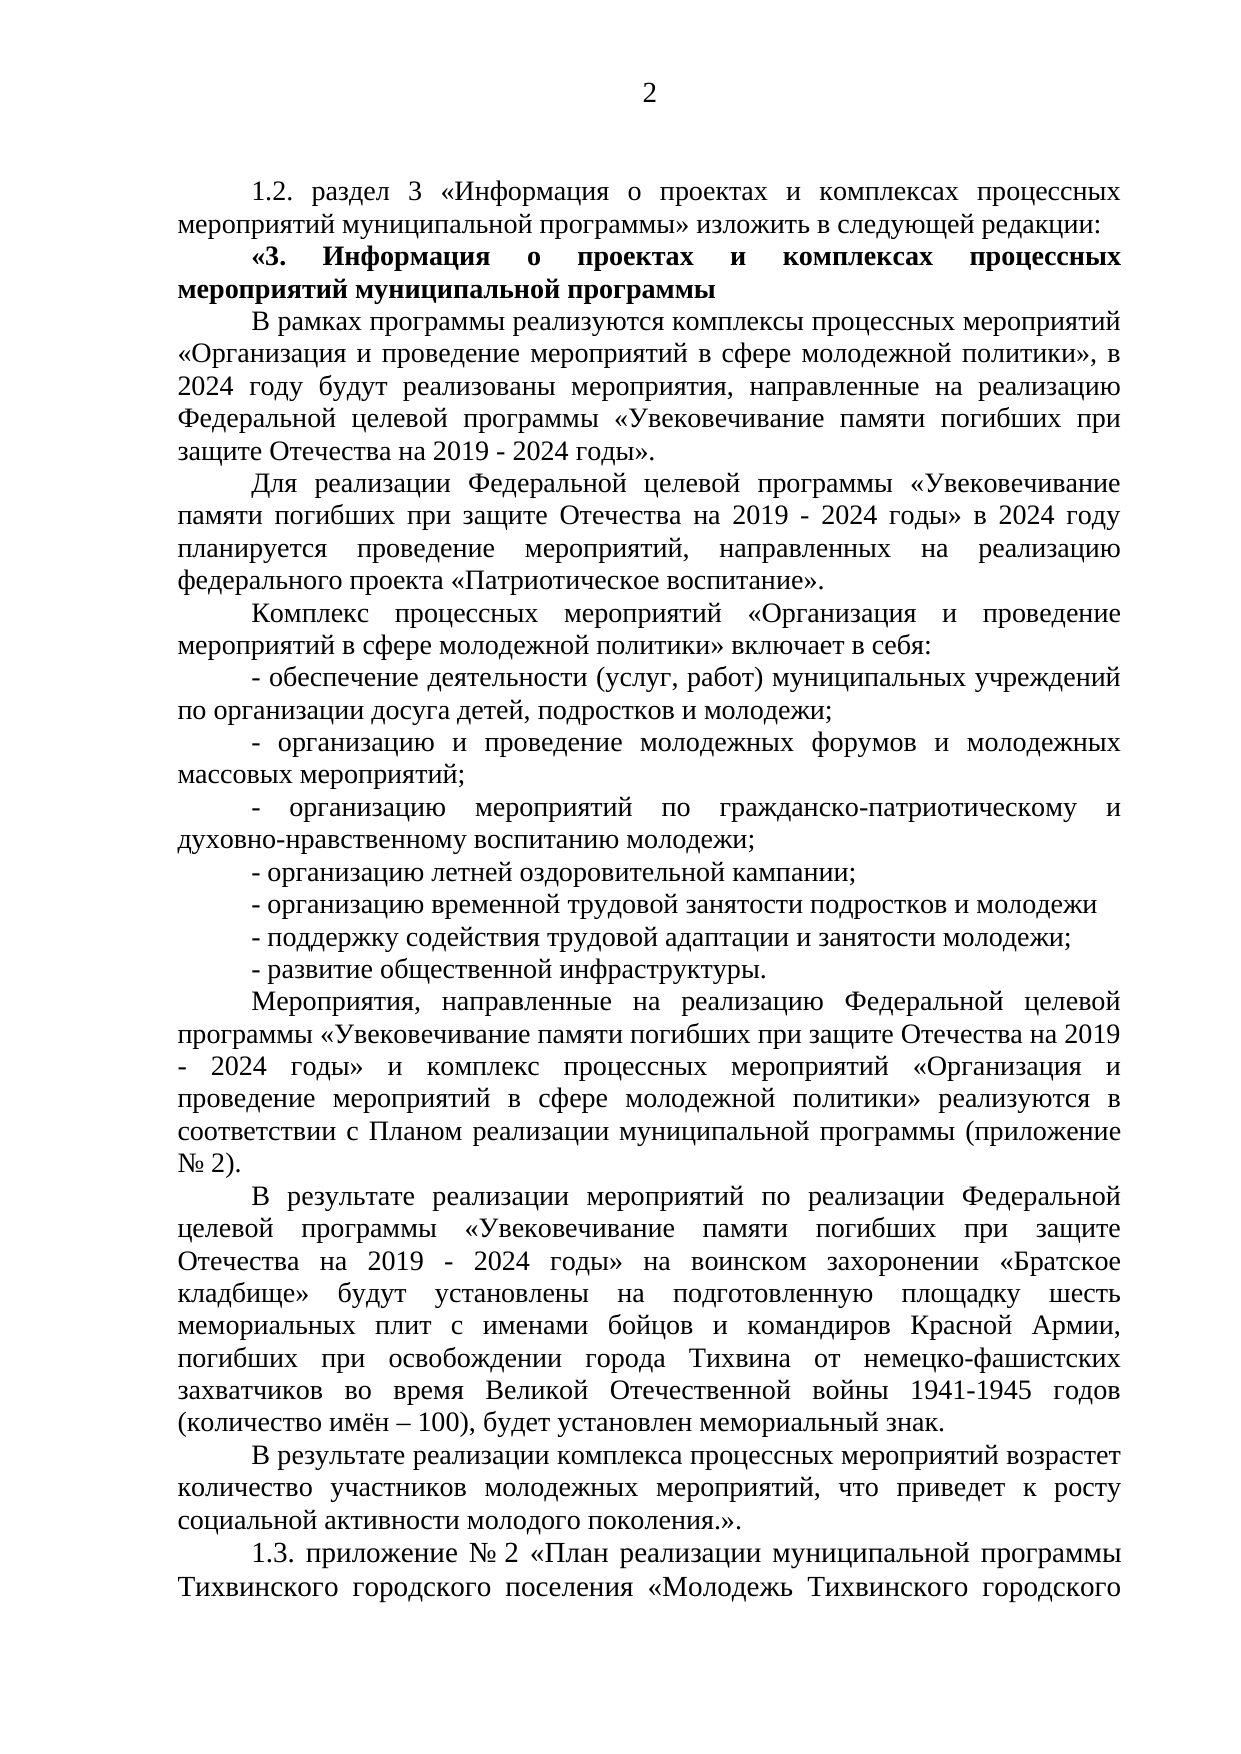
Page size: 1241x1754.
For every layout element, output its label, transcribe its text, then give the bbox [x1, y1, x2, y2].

text В результате реализации мероприятий по реализации Федеральной целевой программы «Увековечивание памяти погибших при защите Отечества на 2019 - 2024 годы» на воинском захоронении «Братское кладбище» будут установлены на подготовленную площадку шесть мемориальных плит с именами бойцов и командиров Красной Армии, погибших при освобождении города Тихвина от немецко-фашистских захватчиков во время Великой Отечественной войны 1941-1945 годов (количество имён – 100), будет установлен мемориальный знак. [177, 1179, 1122, 1438]
text - организацию и проведение молодежных форумов и молодежных массовых мероприятий; [177, 725, 1122, 790]
text - поддержку содействия трудовой адаптации и занятости молодежи; [177, 919, 1122, 952]
text В рамках программы реализуются комплексы процессных мероприятий «Организация и проведение мероприятий в сфере молодежной политики», в 2024 году будут реализованы мероприятия, направленные на реализацию Федеральной целевой программы «Увековечивание памяти погибших при защите Отечества на 2019 - 2024 годы». [177, 304, 1122, 466]
text «3. Информация о проектах и комплексах процессных мероприятий муниципальной программы [177, 239, 1122, 304]
text Комплекс процессных мероприятий «Организация и проведение мероприятий в сфере молодежной политики» включает в себя: [177, 596, 1122, 660]
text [177, 1535, 1122, 1602]
text 1.2. раздел 3 «Информация о проектах и комплексах процессных мероприятий муниципальной программы» изложить в следующей редакции: [177, 174, 1122, 239]
text - организацию мероприятий по гражданско-патриотическому и духовно-нравственному воспитанию молодежи; [177, 790, 1122, 855]
text Мероприятия, направленные на реализацию Федеральной целевой программы «Увековечивание памяти погибших при защите Отечества на 2019 - 2024 годы» и комплекс процессных мероприятий «Организация и проведение мероприятий в сфере молодежной политики» реализуются в соответствии с Планом реализации муниципальной программы (приложение № 2). [177, 984, 1122, 1179]
text Для реализации Федеральной целевой программы «Увековечивание памяти погибших при защите Отечества на 2019 - 2024 годы» в 2024 году планируется проведение мероприятий, направленных на реализацию федерального проекта «Патриотическое воспитание». [177, 466, 1122, 596]
text - организацию летней оздоровительной кампании; [177, 855, 1122, 887]
text - развитие общественной инфраструктуры. [177, 952, 1122, 984]
text - обеспечение деятельности (услуг, работ) муниципальных учреждений по организации досуга детей, подростков и молодежи; [177, 660, 1122, 725]
text В результате реализации комплекса процессных мероприятий возрастет количество участников молодежных мероприятий, что приведет к росту социальной активности молодого поколения.». [177, 1438, 1122, 1535]
text - организацию временной трудовой занятости подростков и молодежи [177, 887, 1122, 919]
